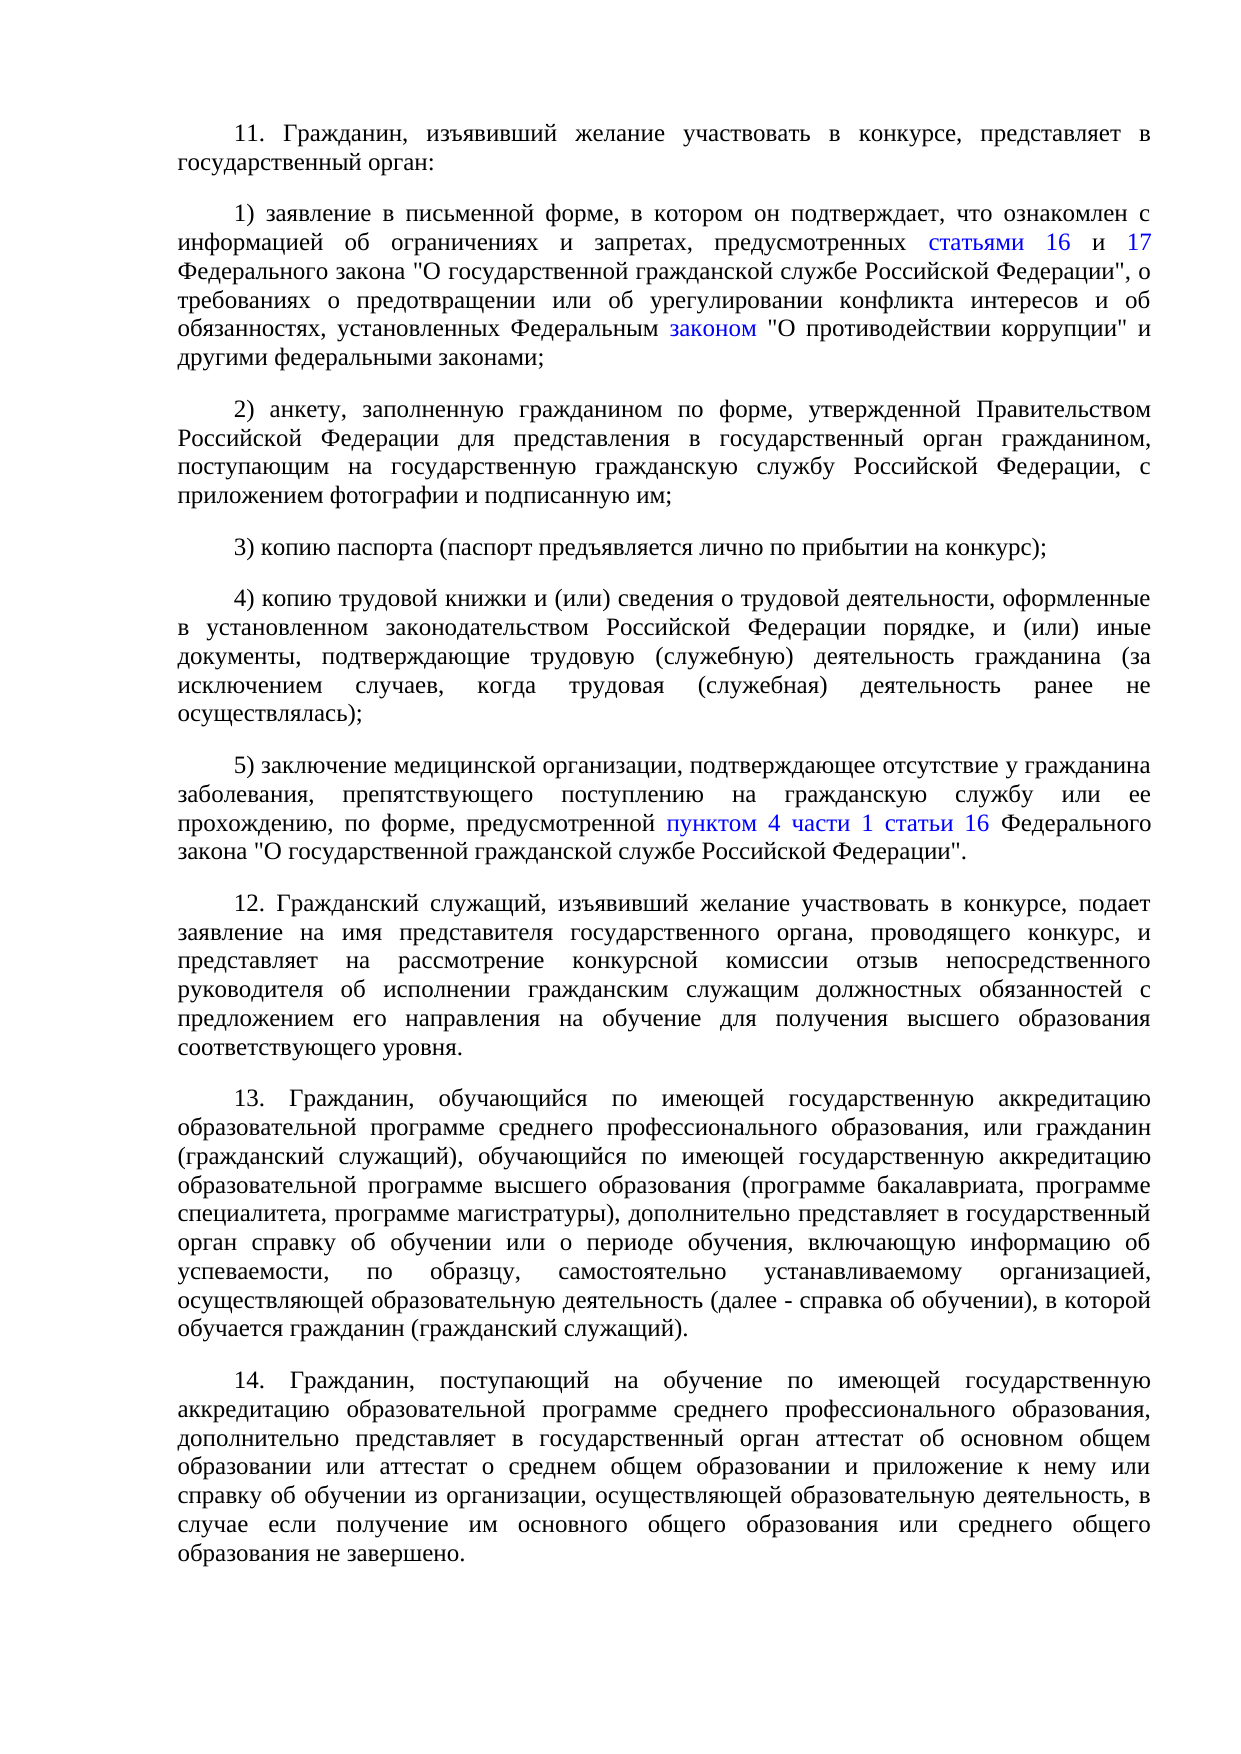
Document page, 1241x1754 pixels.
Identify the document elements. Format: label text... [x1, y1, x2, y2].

text 2) анкету, заполненную гражданином по форме, утвержденной Правительством Российской Федерации для представления в государственный орган гражданином, поступающим на государственную гражданскую службу Российской Федерации, с приложением фотографии и подписанную им; [177, 394, 1152, 509]
text 14. Гражданин, поступающий на обучение по имеющей государственную аккредитацию образовательной программе среднего профессионального образования, дополнительно представляет в государственный орган аттестат об основном общем образовании или аттестат о среднем общем образовании и приложение к нему или справку об обучении из организации, осуществляющей образовательную деятельность, в случае если получение им основного общего образования или среднего общего образования не завершено. [177, 1365, 1152, 1566]
text 3) копию паспорта (паспорт предъявляется лично по прибытии на конкурс); [177, 532, 1152, 561]
text 12. Гражданский служащий, изъявивший желание участвовать в конкурсе, подает заявление на имя представителя государственного органа, проводящего конкурс, и представляет на рассмотрение конкурсной комиссии отзыв непосредственного руководителя об исполнении гражданским служащим должностных обязанностей с предложением его направления на обучение для получения высшего образования соответствующего уровня. [177, 888, 1152, 1061]
text 4) копию трудовой книжки и (или) сведения о трудовой деятельности, оформленные в установленном законодательством Российской Федерации порядке, и (или) иные документы, подтверждающие трудовую (служебную) деятельность гражданина (за исключением случаев, когда трудовая (служебная) деятельность ранее не осуществлялась); [177, 583, 1152, 727]
text 1) заявление в письменной форме, в котором он подтверждает, что ознакомлен с информацией об ограничениях и запретах, предусмотренных статьями 16 и 17 Федерального закона "О государственной гражданской службе Российской Федерации", о требованиях о предотвращении или об урегулировании конфликта интересов и об обязанностях, установленных Федеральным законом "О противодействии коррупции" и другими федеральными законами; [177, 198, 1152, 371]
text 11. Гражданин, изъявивший желание участвовать в конкурсе, представляет в государственный орган: [177, 118, 1152, 176]
text 5) заключение медицинской организации, подтверждающее отсутствие у гражданина заболевания, препятствующего поступлению на гражданскую службу или ее прохождению, по форме, предусмотренной пунктом 4 части 1 статьи 16 Федерального закона "О государственной гражданской службе Российской Федерации". [177, 750, 1152, 865]
text 13. Гражданин, обучающийся по имеющей государственную аккредитацию образовательной программе среднего профессионального образования, или гражданин (гражданский служащий), обучающийся по имеющей государственную аккредитацию образовательной программе высшего образования (программе бакалавриата, программе специалитета, программе магистратуры), дополнительно представляет в государственный орган справку об обучении или о периоде обучения, включающую информацию об успеваемости, по образцу, самостоятельно устанавливаемому организацией, осуществляющей образовательную деятельность (далее - справка об обучении), в которой обучается гражданин (гражданский служащий). [177, 1083, 1152, 1342]
